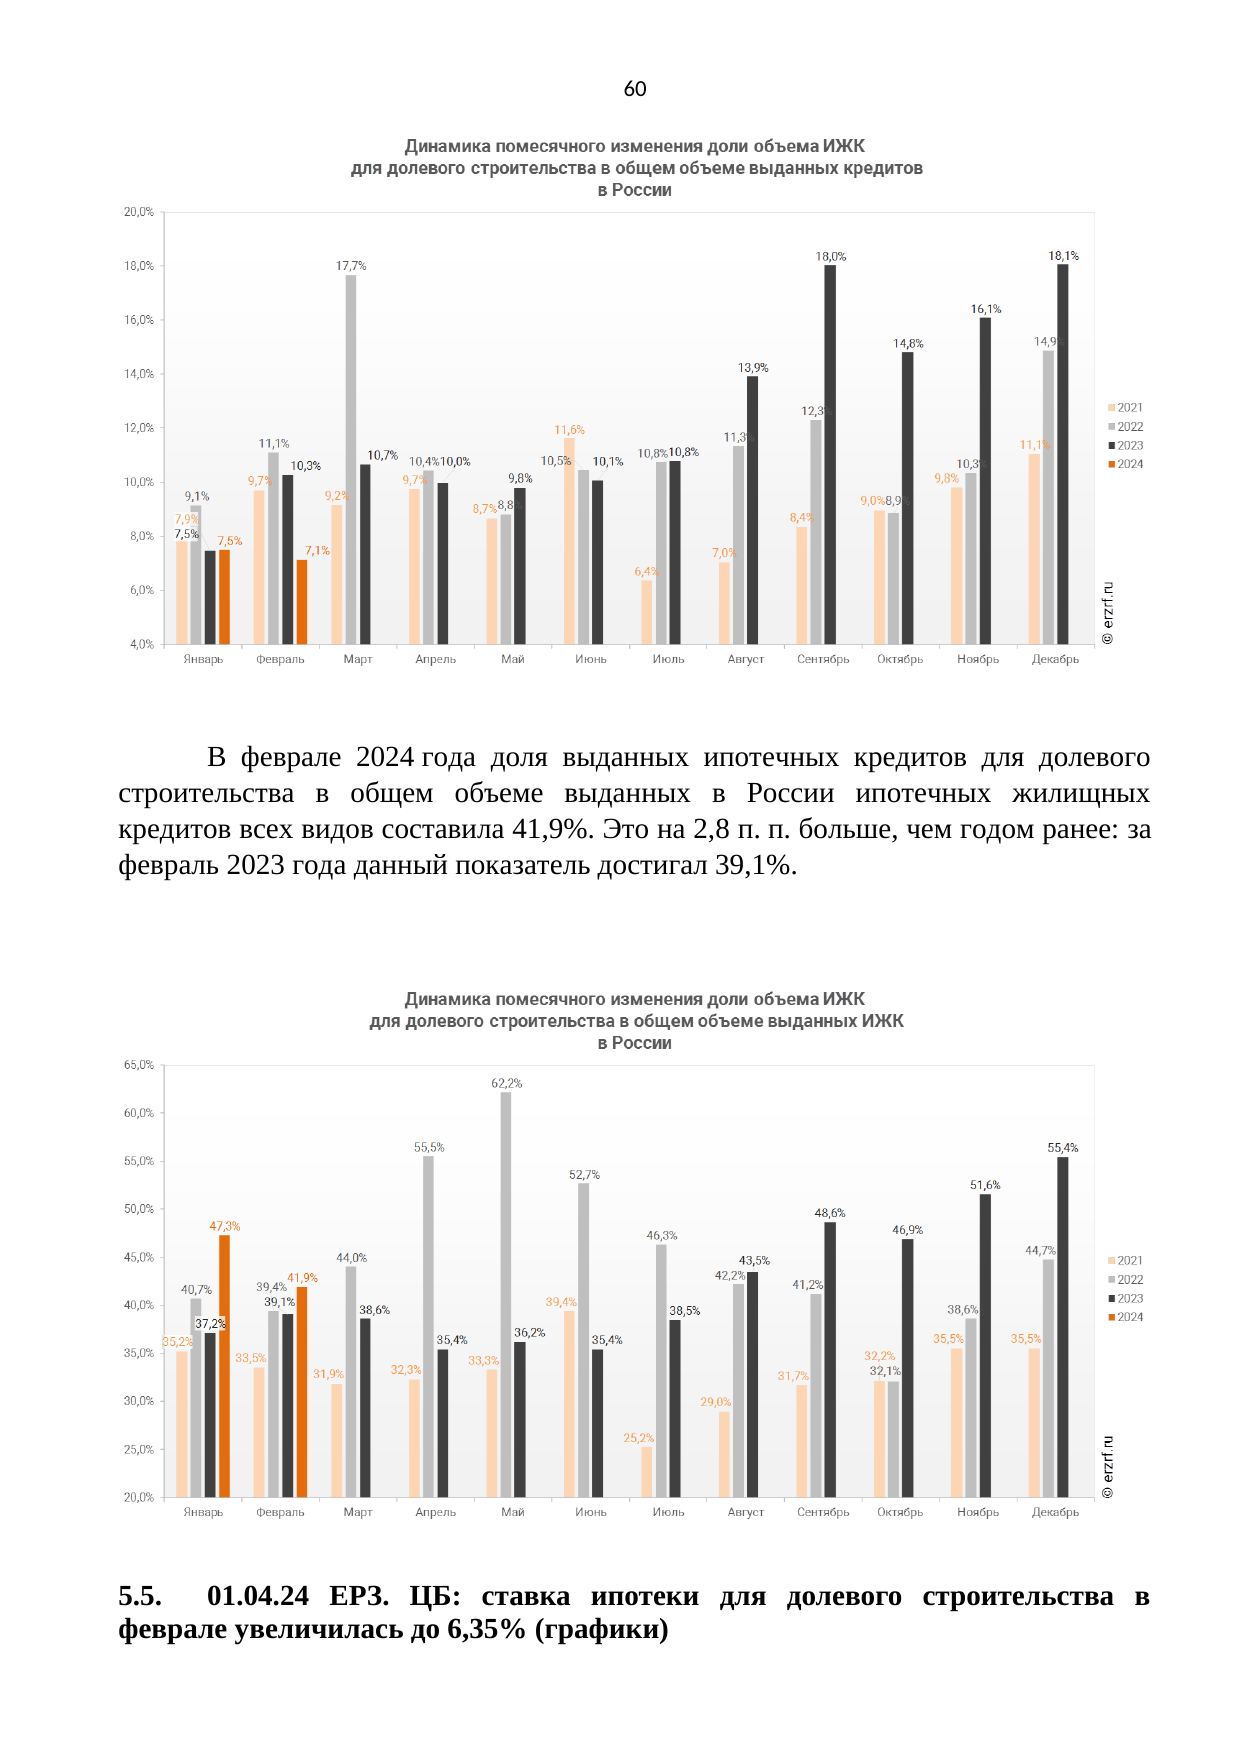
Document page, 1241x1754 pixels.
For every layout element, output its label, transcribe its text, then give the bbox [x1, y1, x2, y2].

text В феврале 2024 года доля выданных ипотечных кредитов для долевого строительства в общем объеме выданных в России ипотечных жилищных кредитов всех видов составила 41,9%. Это на 2,8 п. п. больше, чем годом ранее: за февраль 2023 года данный показатель достигал 39,1%. [118, 739, 1152, 881]
picture [118, 129, 1152, 671]
subtitle 01.04.24 ЕРЗ. ЦБ: ставка ипотеки для долевого строительства в феврале увеличилась до 6,35% (графики) [118, 1578, 1152, 1645]
picture [118, 982, 1152, 1524]
